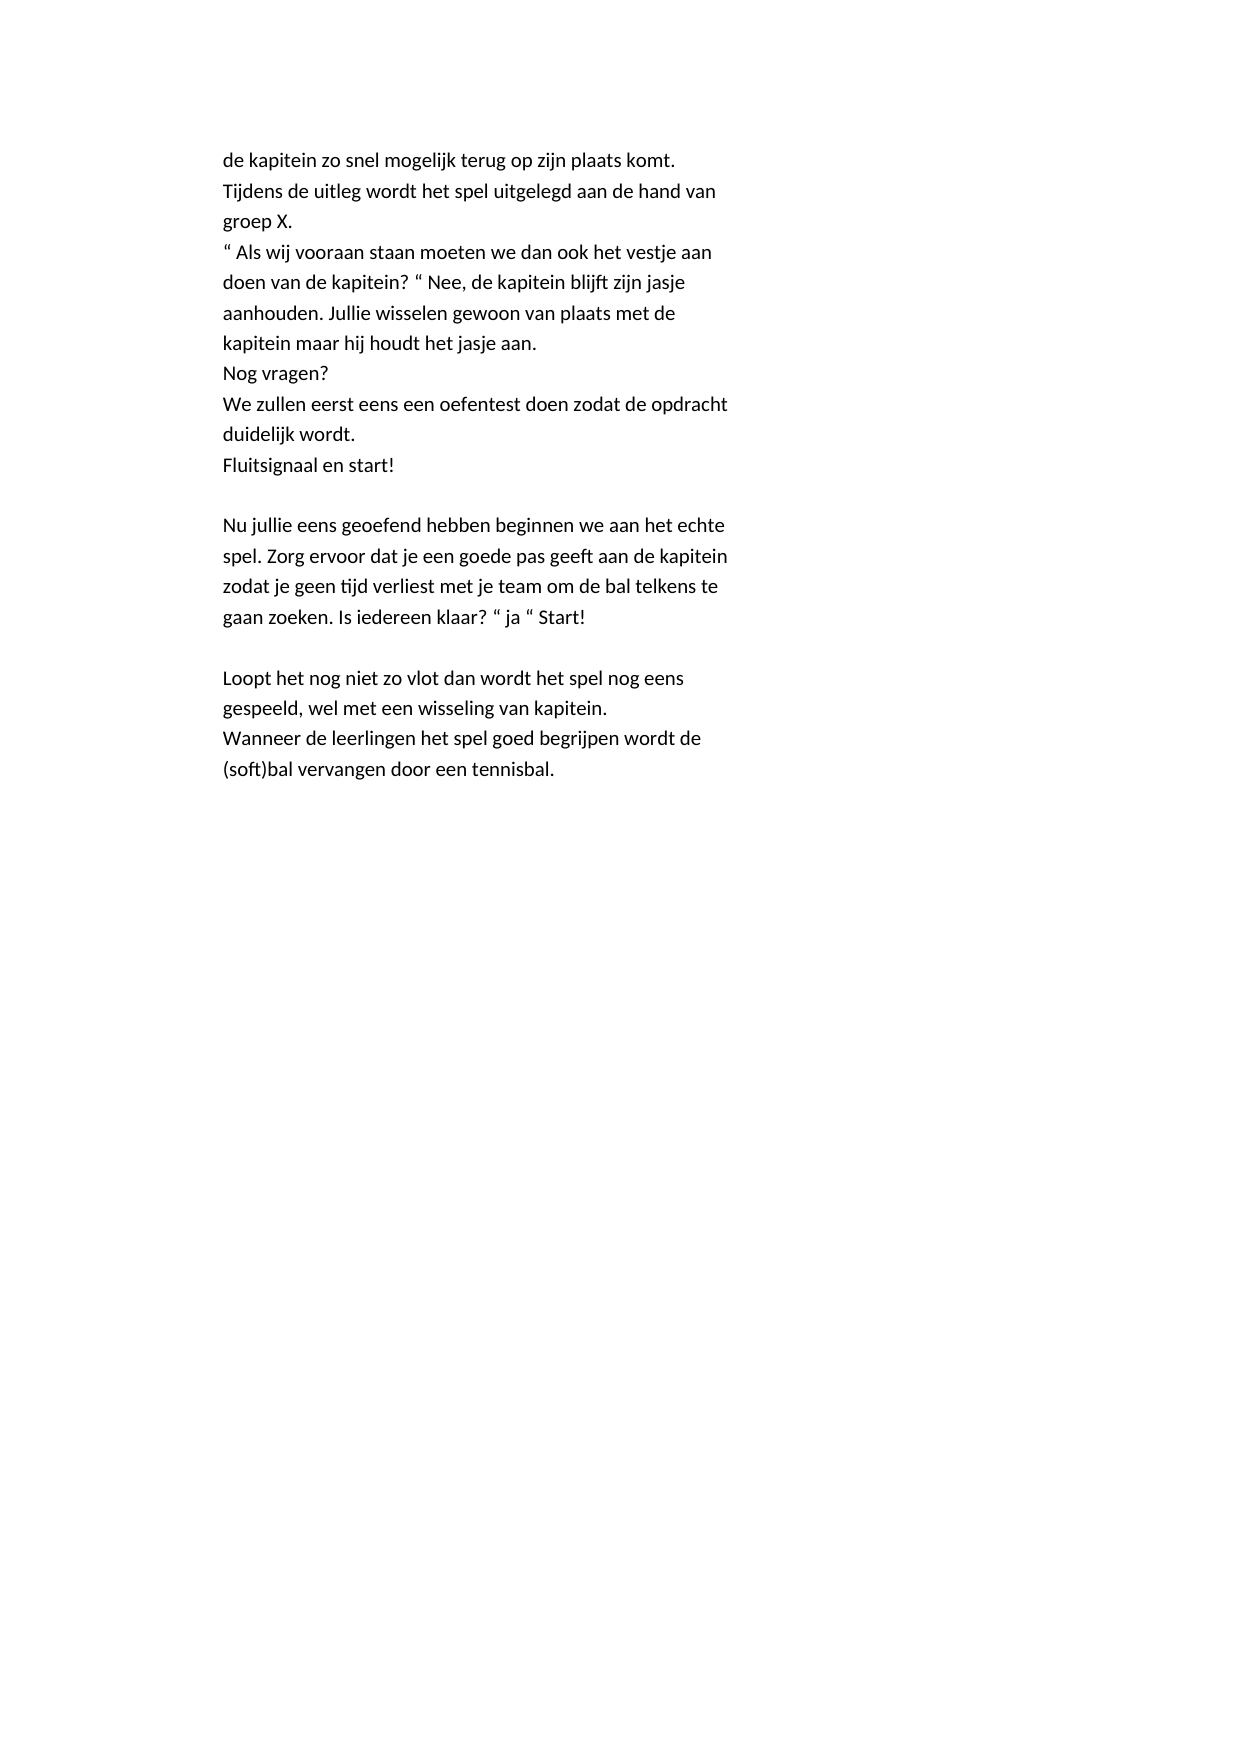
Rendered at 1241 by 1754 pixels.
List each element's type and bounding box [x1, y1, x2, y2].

list [223, 148, 738, 842]
